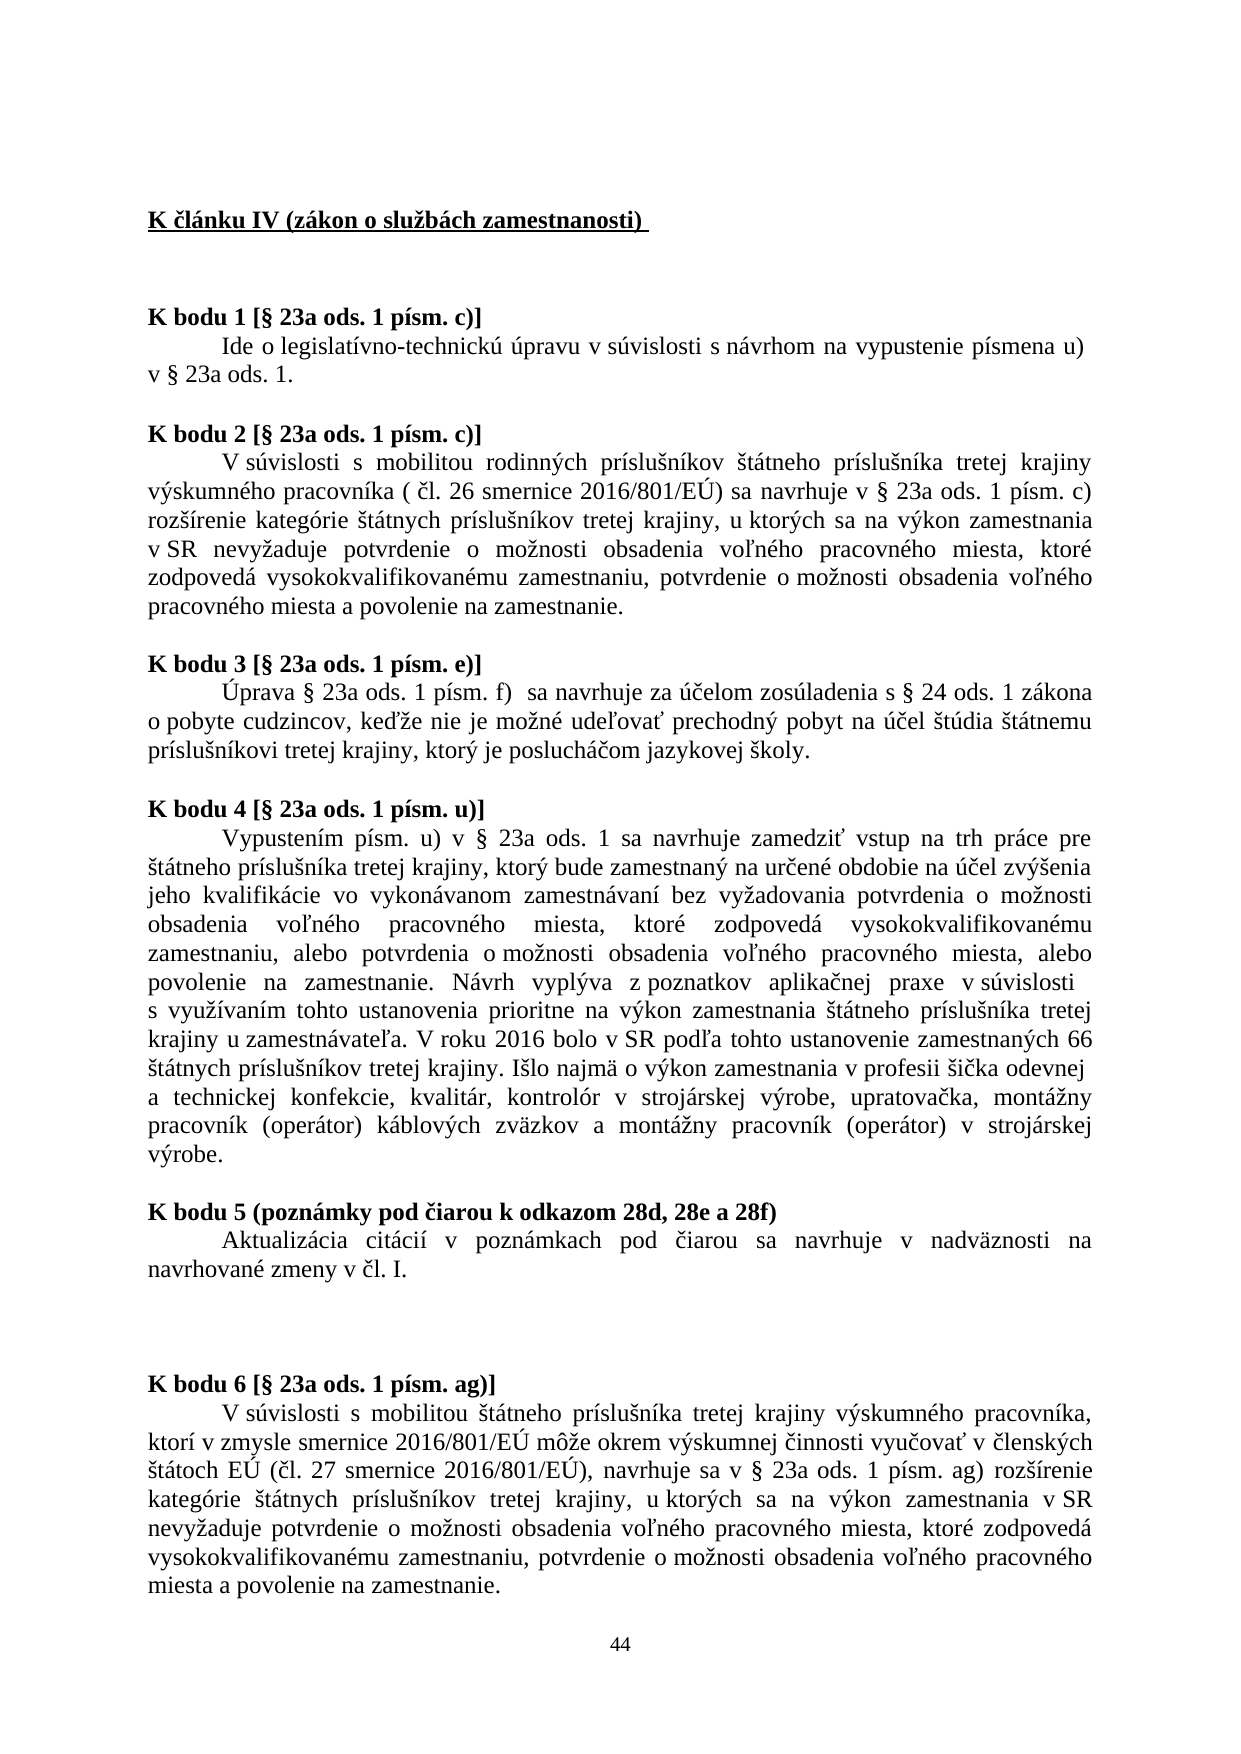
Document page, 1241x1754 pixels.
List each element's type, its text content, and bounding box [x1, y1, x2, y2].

text K bodu 3 [§ 23a ods. 1 písm. e)] [148, 649, 1093, 677]
text K bodu 4 [§ 23a ods. 1 písm. u)] [148, 794, 1093, 823]
text K bodu 6 [§ 23a ods. 1 písm. ag)] [148, 1369, 1093, 1398]
text K bodu 1 [§ 23a ods. 1 písm. c)] [148, 302, 1093, 331]
text V súvislosti s mobilitou rodinných príslušníkov štátneho príslušníka tretej krajiny výskumného pracovníka ( čl. 26 smernice 2016/801/EÚ) sa navrhuje v § 23a ods. 1 písm. c) rozšírenie kategórie štátnych príslušníkov tretej krajiny, u ktorých sa na výkon zamestnania v SR nevyžaduje potvrdenie o možnosti obsadenia voľného pracovného miesta, ktoré zodpovedá vysokokvalifikovanému zamestnaniu, potvrdenie o možnosti obsadenia voľného pracovného miesta a povolenie na zamestnanie. [148, 447, 1093, 620]
text V súvislosti s mobilitou štátneho príslušníka tretej krajiny výskumného pracovníka, ktorí v zmysle smernice 2016/801/EÚ môže okrem výskumnej činnosti vyučovať v členských štátoch EÚ (čl. 27 smernice 2016/801/EÚ), navrhuje sa v § 23a ods. 1 písm. ag) rozšírenie kategórie štátnych príslušníkov tretej krajiny, u ktorých sa na výkon zamestnania v SR nevyžaduje potvrdenie o možnosti obsadenia voľného pracovného miesta, ktoré zodpovedá vysokokvalifikovanému zamestnaniu, potvrdenie o možnosti obsadenia voľného pracovného miesta a povolenie na zamestnanie. [148, 1398, 1093, 1599]
text K článku IV (zákon o službách zamestnanosti) [148, 205, 1093, 234]
text Úprava § 23a ods. 1 písm. f) sa navrhuje za účelom zosúladenia s § 24 ods. 1 zákona o pobyte cudzincov, keďže nie je možné udeľovať prechodný pobyt na účel štúdia štátnemu príslušníkovi tretej krajiny, ktorý je poslucháčom jazykovej školy. [148, 677, 1093, 764]
text K bodu 5 (poznámky pod čiarou k odkazom 28d, 28e a 28f) [148, 1197, 1093, 1226]
text Aktualizácia citácií v poznámkach pod čiarou sa navrhuje v nadväznosti na navrhované zmeny v čl. I. [148, 1226, 1093, 1283]
text K bodu 2 [§ 23a ods. 1 písm. c)] [148, 419, 1093, 447]
text Ide o legislatívno-technickú úpravu v súvislosti s návrhom na vypustenie písmena u) v § 23a ods. 1. [148, 331, 1093, 388]
text Vypustením písm. u) v § 23a ods. 1 sa navrhuje zamedziť vstup na trh práce pre štátneho príslušníka tretej krajiny, ktorý bude zamestnaný na určené obdobie na účel zvýšenia jeho kvalifikácie vo vykonávanom zamestnávaní bez vyžadovania potvrdenia o možnosti obsadenia voľného pracovného miesta, ktoré zodpovedá vysokokvalifikovanému zamestnaniu, alebo potvrdenia o možnosti obsadenia voľného pracovného miesta, alebo povolenie na zamestnanie. Návrh vyplýva z poznatkov aplikačnej praxe v súvislosti s využívaním tohto ustanovenia prioritne na výkon zamestnania štátneho príslušníka tretej krajiny u zamestnávateľa. V roku 2016 bolo v SR podľa tohto ustanovenie zamestnaných 66 štátnych príslušníkov tretej krajiny. Išlo najmä o výkon zamestnania v profesii šička odevnej a technickej konfekcie, kvalitár, kontrolór v strojárskej výrobe, upratovačka, montážny pracovník (operátor) káblových zväzkov a montážny pracovník (operátor) v strojárskej výrobe. [148, 823, 1093, 1168]
